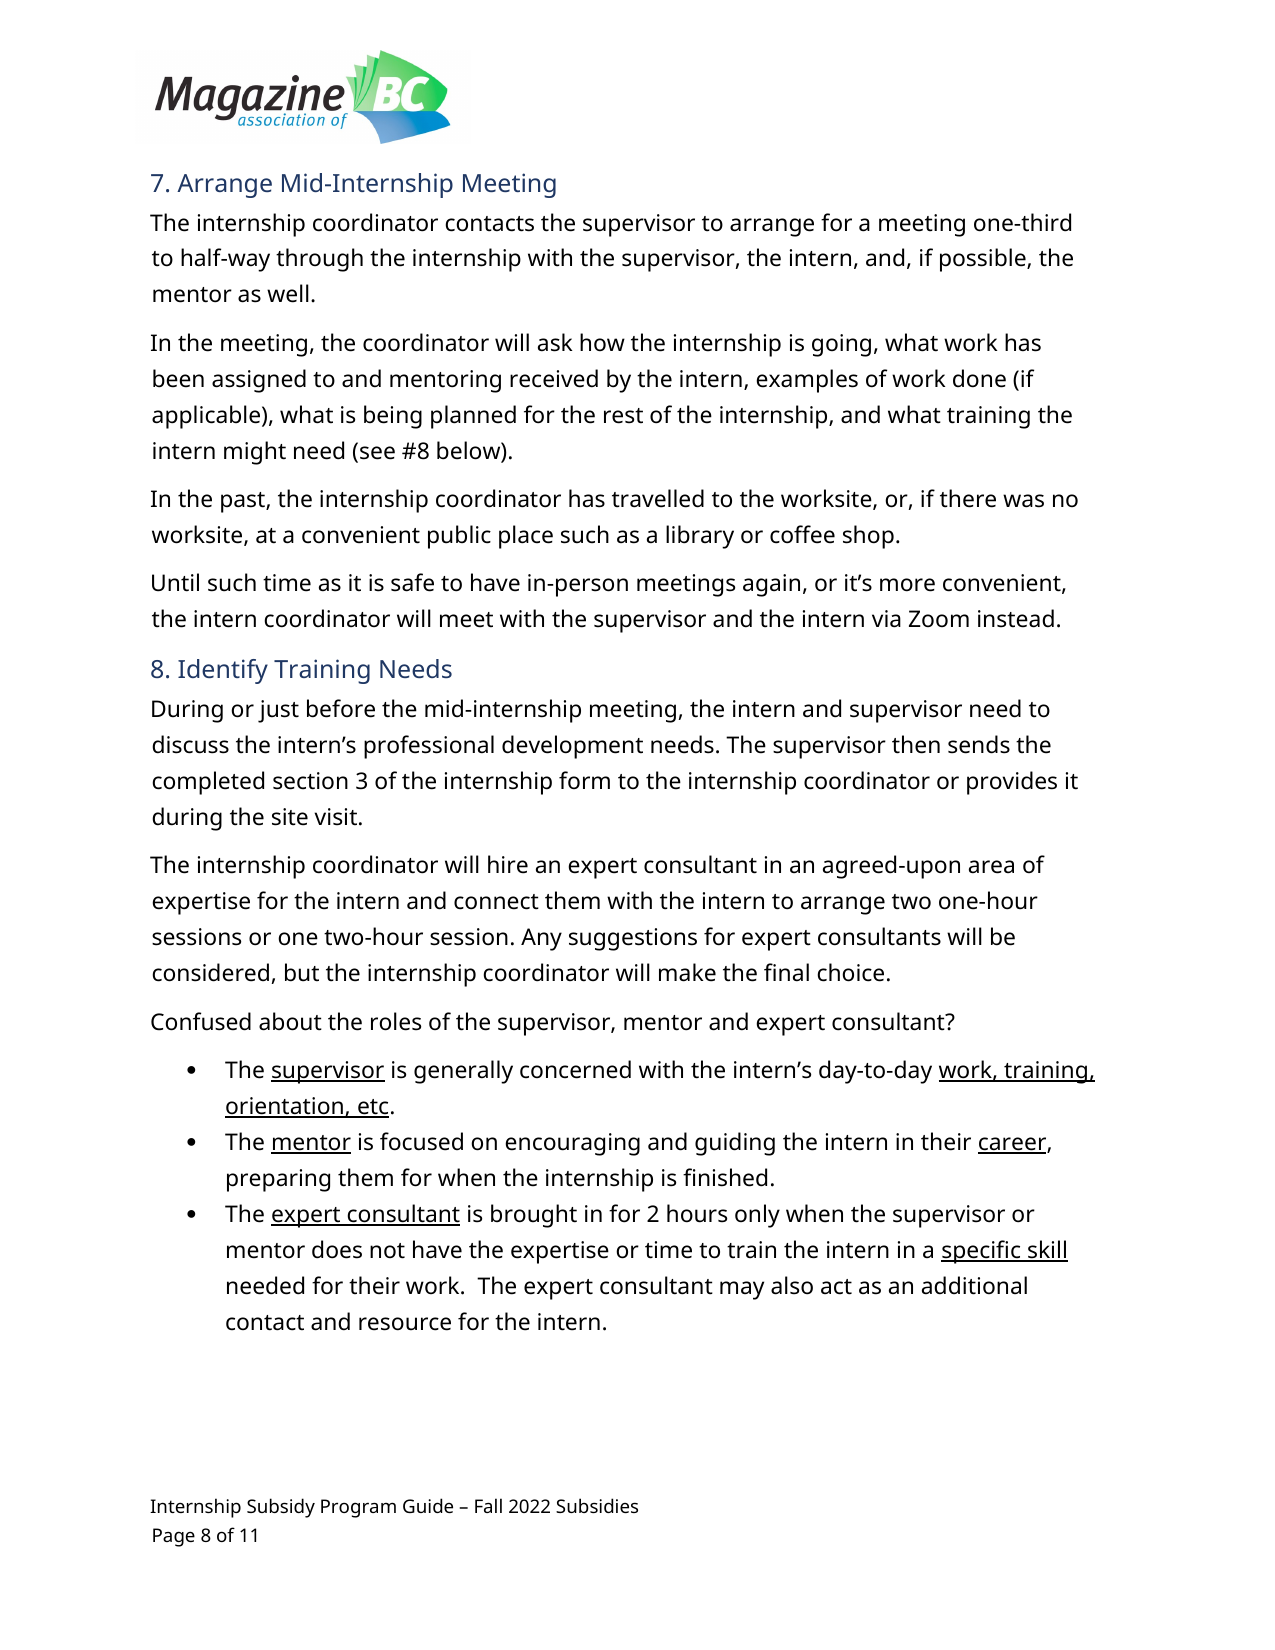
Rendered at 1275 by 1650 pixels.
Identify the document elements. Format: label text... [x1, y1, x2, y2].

list The mentor is focused on encouraging and guiding the intern in their career, preparing them for when the internship is finished. [187, 1126, 1100, 1193]
text During or just before the mid-internship meeting, the intern and supervisor need to discuss the intern’s professional development needs. The supervisor then sends the completed section 3 of the internship form to the internship coordinator or provides it during the site visit. [150, 693, 1100, 832]
subtitle 8. Identify Training Needs [150, 652, 1100, 686]
picture [135, 50, 471, 144]
text Confused about the roles of the supervisor, mentor and expert consultant? [150, 1006, 1100, 1037]
list The supervisor is generally concerned with the intern’s day-to-day work, training, orientation, etc. [187, 1054, 1100, 1121]
text The internship coordinator will hire an expert consultant in an agreed-upon area of expertise for the intern and connect them with the intern to arrange two one-hour sessions or one two-hour session. Any suggestions for expert consultants will be considered, but the internship coordinator will make the final choice. [150, 849, 1100, 988]
text In the meeting, the coordinator will ask how the internship is going, what work has been assigned to and mentoring received by the intern, examples of work done (if applicable), what is being planned for the rest of the internship, and what training the intern might need (see #8 below). [150, 327, 1100, 466]
text Until such time as it is safe to have in-person meetings again, or it’s more convenient, the intern coordinator will meet with the supervisor and the intern via Zoom instead. [150, 567, 1100, 634]
text In the past, the internship coordinator has travelled to the worksite, or, if there was no worksite, at a convenient public place such as a library or coffee shop. [150, 483, 1100, 550]
list The expert consultant is brought in for 2 hours only when the supervisor or mentor does not have the expertise or time to train the intern in a specific skill needed for their work. The expert consultant may also act as an additional contact and resource for the intern. [187, 1198, 1100, 1337]
text The internship coordinator contacts the supervisor to arrange for a meeting one-third to half-way through the internship with the supervisor, the intern, and, if possible, the mentor as well. [150, 206, 1100, 309]
subtitle 7. Arrange Mid-Internship Meeting [150, 165, 1100, 199]
